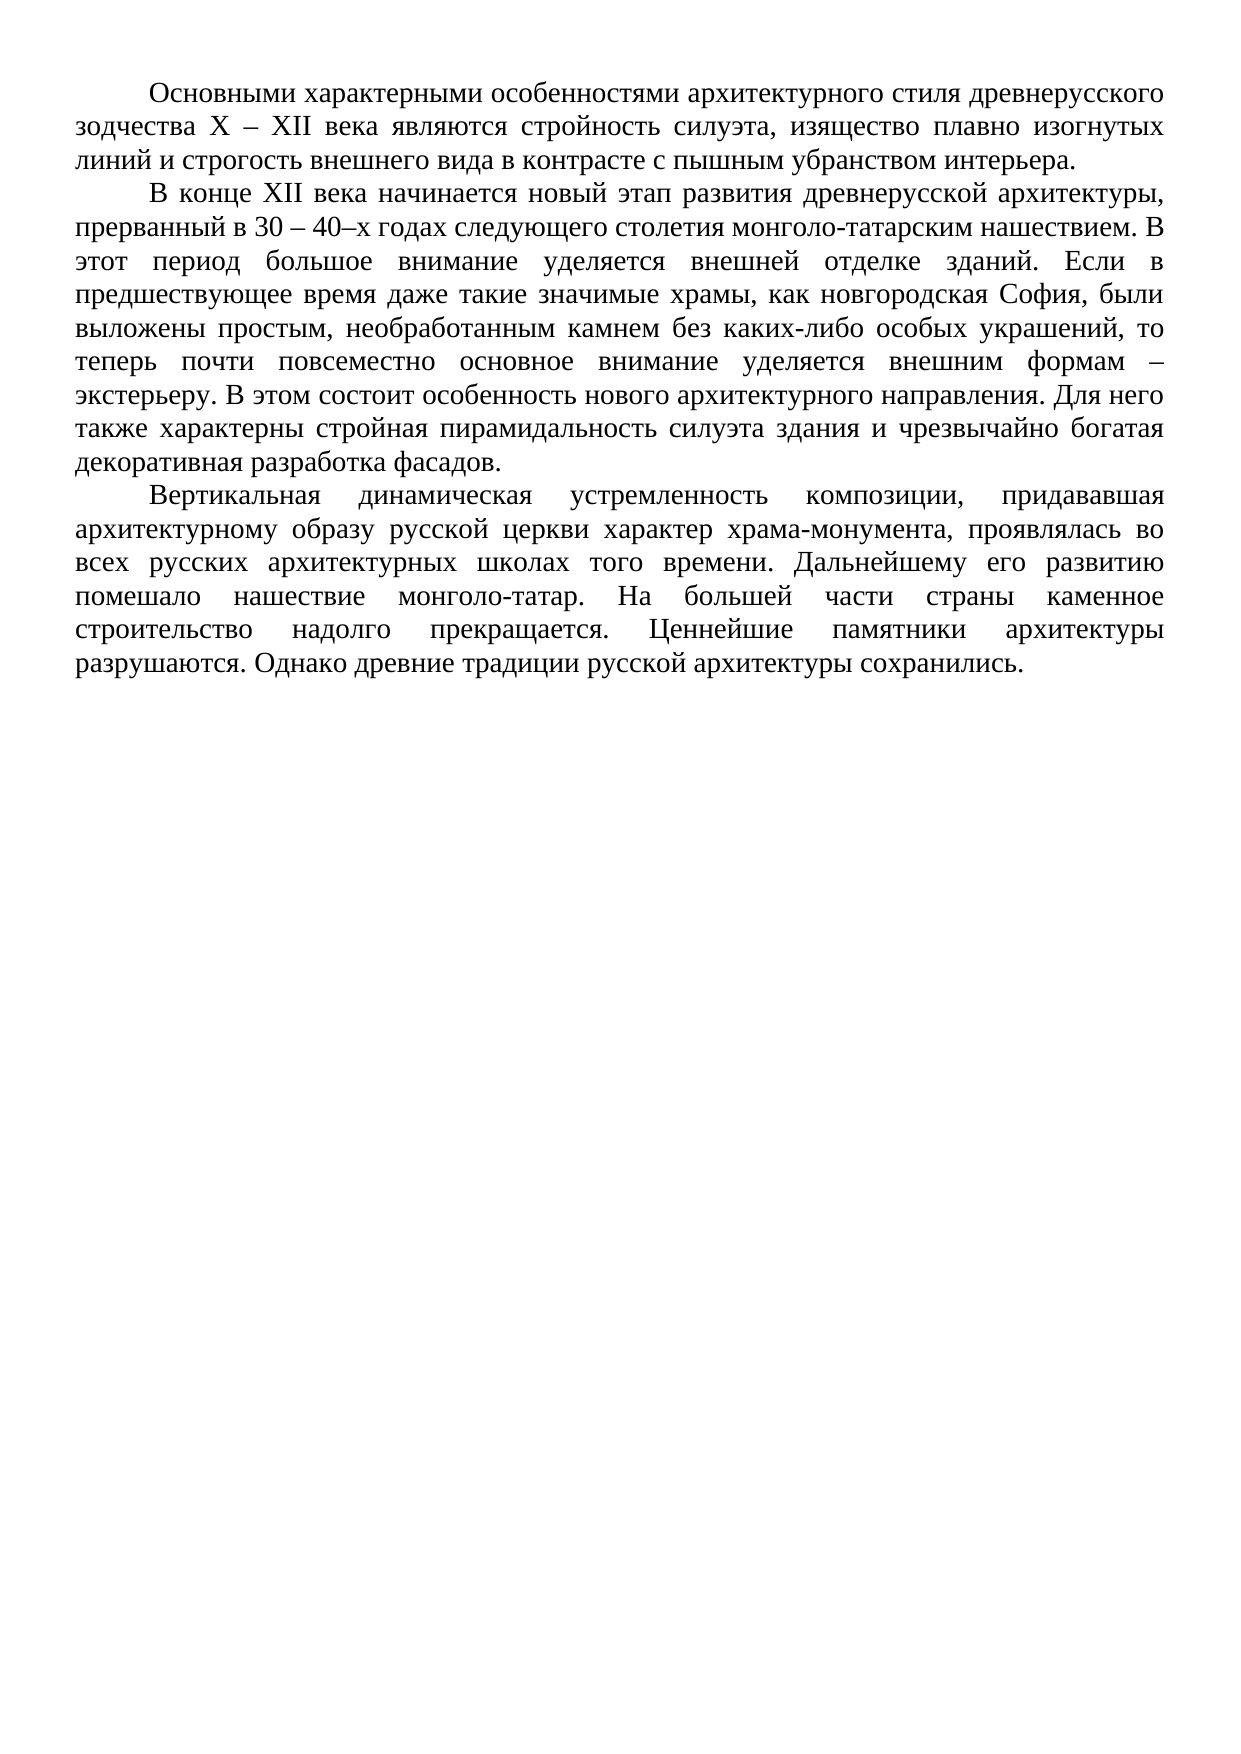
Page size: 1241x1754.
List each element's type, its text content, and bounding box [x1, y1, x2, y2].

text Основными характерными особенностями архитектурного стиля древнерусского зодчества X – XII века являются стройность силуэта, изящество плавно изогнутых линий и строгость внешнего вида в контрасте с пышным убранством интерьера. [75, 75, 1165, 176]
text Вертикальная динамическая устремленность композиции, придававшая архитектурному образу русской церкви характер храма-монумента, проявлялась во всех русских архитектурных школах того времени. Дальнейшему его развитию помешало нашествие монголо-татар. На большей части страны каменное строительство надолго прекращается. Ценнейшие памятники архитектуры разрушаются. Однако древние традиции русской архитектуры сохранились. [75, 477, 1165, 679]
text В конце XII века начинается новый этап развития древнерусской архитектуры, прерванный в 30 – 40–х годах следующего столетия монголо-татарским нашествием. В этот период большое внимание уделяется внешней отделке зданий. Если в предшествующее время даже такие значимые храмы, как новгородская София, были выложены простым, необработанным камнем без каких-либо особых украшений, то теперь почти повсеместно основное внимание уделяется внешним формам – экстерьеру. В этом состоит особенность нового архитектурного направления. Для него также характерны стройная пирамидальность силуэта здания и чрезвычайно богатая декоративная разработка фасадов. [75, 176, 1165, 477]
